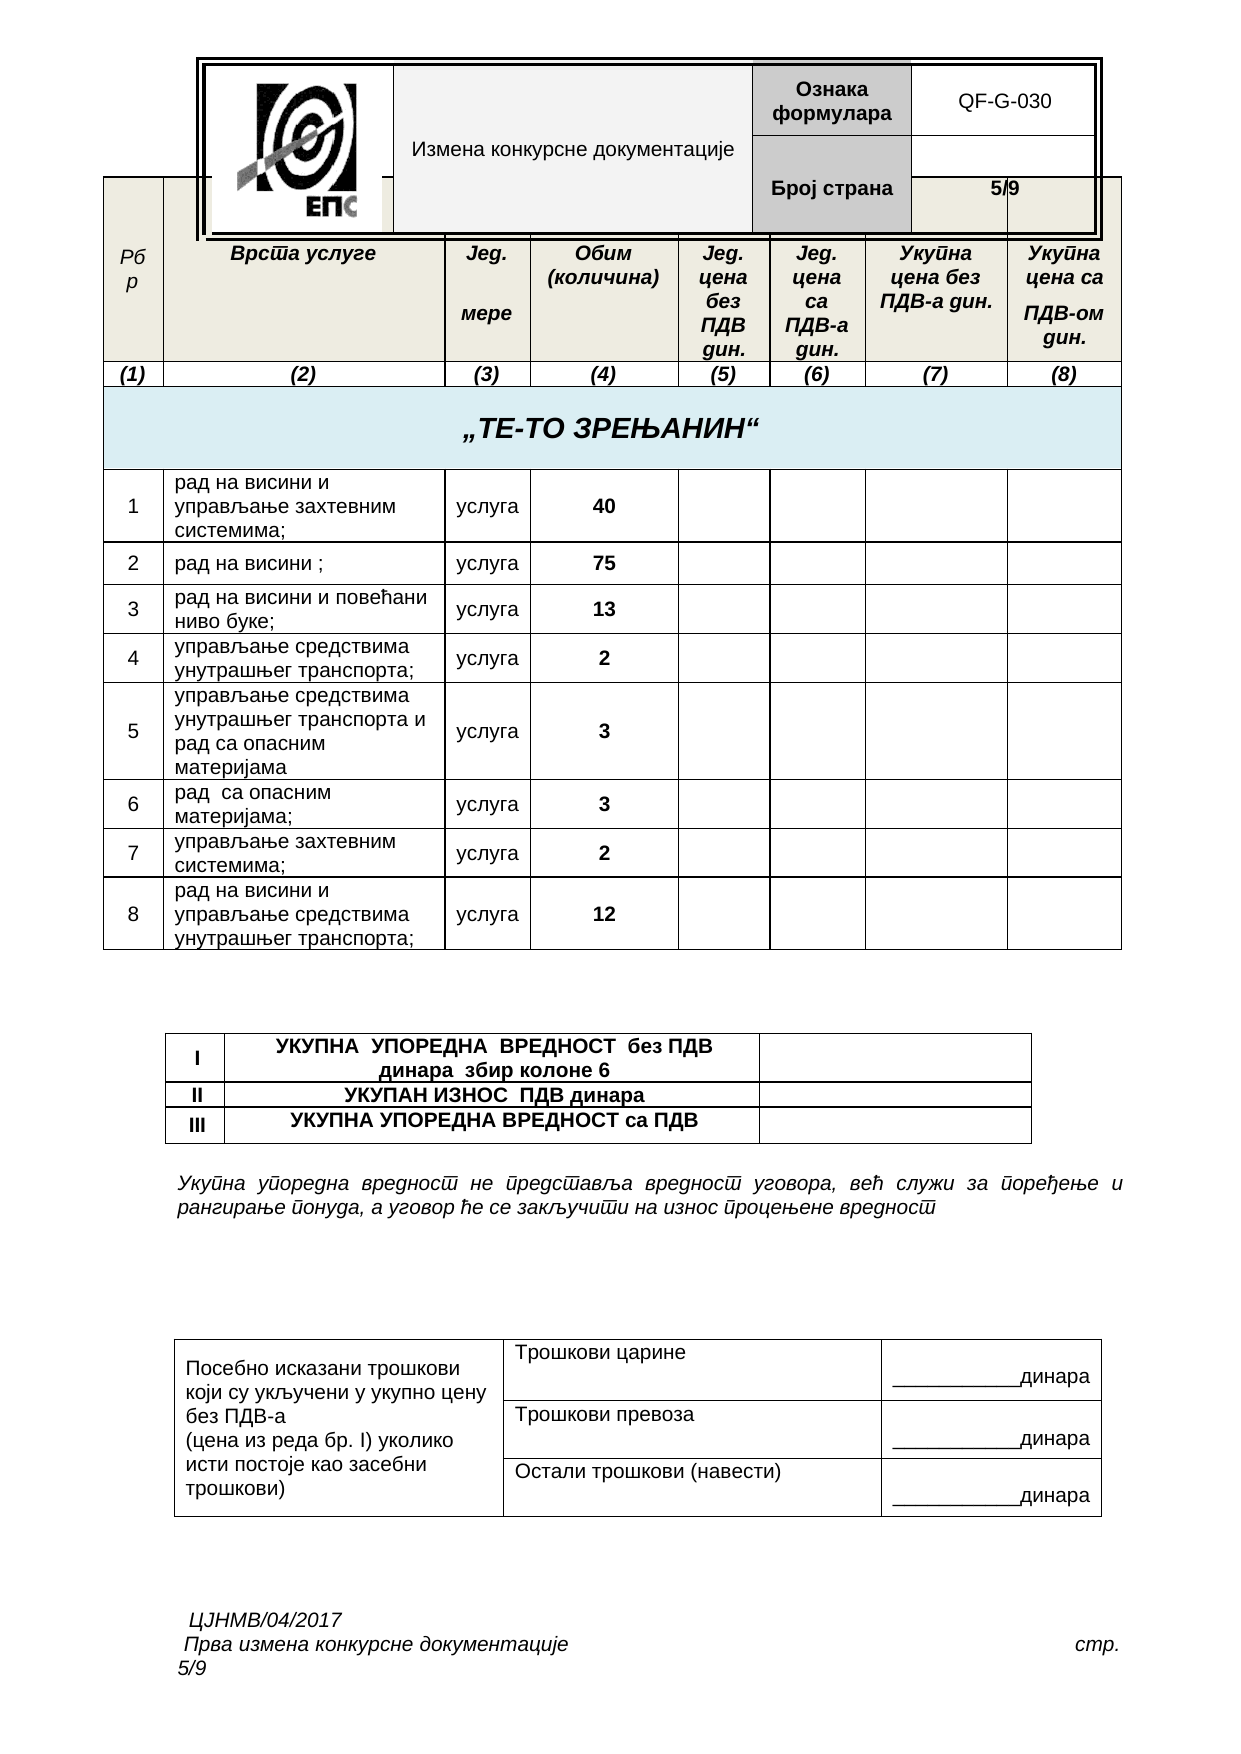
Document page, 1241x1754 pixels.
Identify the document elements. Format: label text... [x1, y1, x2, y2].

table_cell [679, 585, 769, 633]
table_cell рад на висини ; [164, 543, 444, 584]
table_cell [771, 470, 865, 541]
table_cell 3 [531, 780, 678, 827]
table_cell управљање средствима унутрашњег транспорта и рад са опасним материјама [164, 683, 444, 778]
table_cell (1) [104, 362, 163, 386]
table_cell услуга [446, 585, 530, 633]
table_cell рад са опасним материјама; [164, 780, 444, 827]
table_cell 2 [531, 634, 678, 682]
table_header Јед. цена без ПДВ дин. [679, 241, 769, 361]
table_cell [771, 829, 865, 876]
table_cell [866, 543, 1007, 584]
table_header Рбр [104, 178, 163, 361]
table_cell ___________динара [882, 1401, 1101, 1458]
table_cell УКУПНА УПОРЕДНА ВРЕДНОСТ са ПДВ [225, 1108, 759, 1143]
table_cell 13 [531, 585, 678, 633]
table_cell услуга [446, 683, 530, 778]
table_cell [1008, 780, 1121, 827]
table_header Укупна цена без ПДВ-а дин. [912, 178, 1007, 232]
table_cell [866, 634, 1007, 682]
table_cell 12 [531, 878, 678, 949]
table_cell [866, 585, 1007, 633]
table_cell управљање средствима унутрашњег транспорта; [164, 634, 444, 682]
table_cell [771, 780, 865, 827]
table_cell (6) [771, 362, 865, 386]
table_header Врста услуге [164, 178, 444, 361]
table_cell [679, 470, 769, 541]
table_cell услуга [446, 829, 530, 876]
table_cell 7 [104, 829, 163, 876]
table_cell [866, 878, 1007, 949]
table_header Обим (количина) [531, 241, 678, 361]
table_cell [679, 878, 769, 949]
table_cell (3) [446, 362, 530, 386]
table_header I [166, 1034, 224, 1081]
table_header Јед. мере [446, 241, 530, 361]
table_cell [771, 878, 865, 949]
table_cell [866, 470, 1007, 541]
table_cell [771, 585, 865, 633]
table_cell Остали трошкови (навести) [504, 1459, 881, 1516]
table_cell 40 [531, 470, 678, 541]
table_header Јед. цена са ПДВ-а дин. [771, 241, 865, 361]
table_cell [1008, 634, 1121, 682]
table_cell [679, 780, 769, 827]
table_header Посебно исказани трошкови који су укључени у укупно цену без ПДВ-а (цена из реда бр. I) уколико исти постоје као засебни трошкови) [175, 1340, 503, 1516]
table_cell 2 [531, 829, 678, 876]
table_cell [1008, 470, 1121, 541]
table_cell [760, 1108, 1031, 1143]
table_cell [1008, 585, 1121, 633]
table_header ___________динара [882, 1340, 1101, 1400]
table_cell [866, 780, 1007, 827]
table_cell 3 [531, 683, 678, 778]
table_cell 3 [104, 585, 163, 633]
table_cell 8 [104, 878, 163, 949]
table_cell [866, 683, 1007, 778]
table_cell услуга [446, 634, 530, 682]
table_cell [679, 634, 769, 682]
table_cell III [166, 1108, 224, 1143]
table_header УКУПНА УПОРЕДНА ВРЕДНОСТ без ПДВ динара збир колоне 6 [225, 1034, 759, 1081]
table_cell (7) [866, 362, 1007, 386]
table_cell услуга [446, 878, 530, 949]
table_cell [679, 683, 769, 778]
table_cell 6 [104, 780, 163, 827]
table_cell [679, 543, 769, 584]
table_cell 2 [104, 543, 163, 584]
table_cell рад на висини и управљање захтевним системима; [164, 470, 444, 541]
table_cell Трошкови превоза [504, 1401, 881, 1458]
table_cell услуга [446, 543, 530, 584]
table_cell „ТЕ-ТО ЗРЕЊАНИН“ [104, 387, 1121, 468]
table_cell [866, 829, 1007, 876]
table_cell рад на висини и повећани ниво буке; [164, 585, 444, 633]
table_cell (8) [1008, 362, 1121, 386]
table_header Трошкови царине [504, 1340, 881, 1400]
table_cell [1008, 683, 1121, 778]
table_cell рад на висини и управљање средствима унутрашњег транспорта; [164, 878, 444, 949]
text Укупна упоредна вредност не представља вредност уговора, већ служи за поређење и рангирање понуда, а уговор ће се закључити на износ процењене вредност [177, 1171, 1127, 1219]
table_cell [771, 683, 865, 778]
table_header [760, 1034, 1031, 1081]
table_cell 75 [531, 543, 678, 584]
table_cell (4) [531, 362, 678, 386]
table_cell услуга [446, 780, 530, 827]
table_cell управљање захтевним системима; [164, 829, 444, 876]
table_cell УКУПАН ИЗНОС ПДВ динара [225, 1083, 759, 1106]
table_cell [771, 543, 865, 584]
table_cell (2) [164, 362, 444, 386]
table_cell [1008, 878, 1121, 949]
table_cell [1008, 829, 1121, 876]
table_cell II [166, 1083, 224, 1106]
table_header Укупна цена без ПДВ-а дин. [866, 241, 1007, 361]
table_cell 4 [104, 634, 163, 682]
table_cell 1 [104, 470, 163, 541]
table_cell [679, 829, 769, 876]
table_cell [760, 1083, 1031, 1106]
table_cell [771, 634, 865, 682]
table_cell ___________динара [882, 1459, 1101, 1516]
table_cell услуга [446, 470, 530, 541]
table_cell 5 [104, 683, 163, 778]
table_cell [1008, 543, 1121, 584]
table_header Укупна цена са ПДВ-ом дин. [1008, 178, 1121, 361]
table_cell (5) [679, 362, 769, 386]
